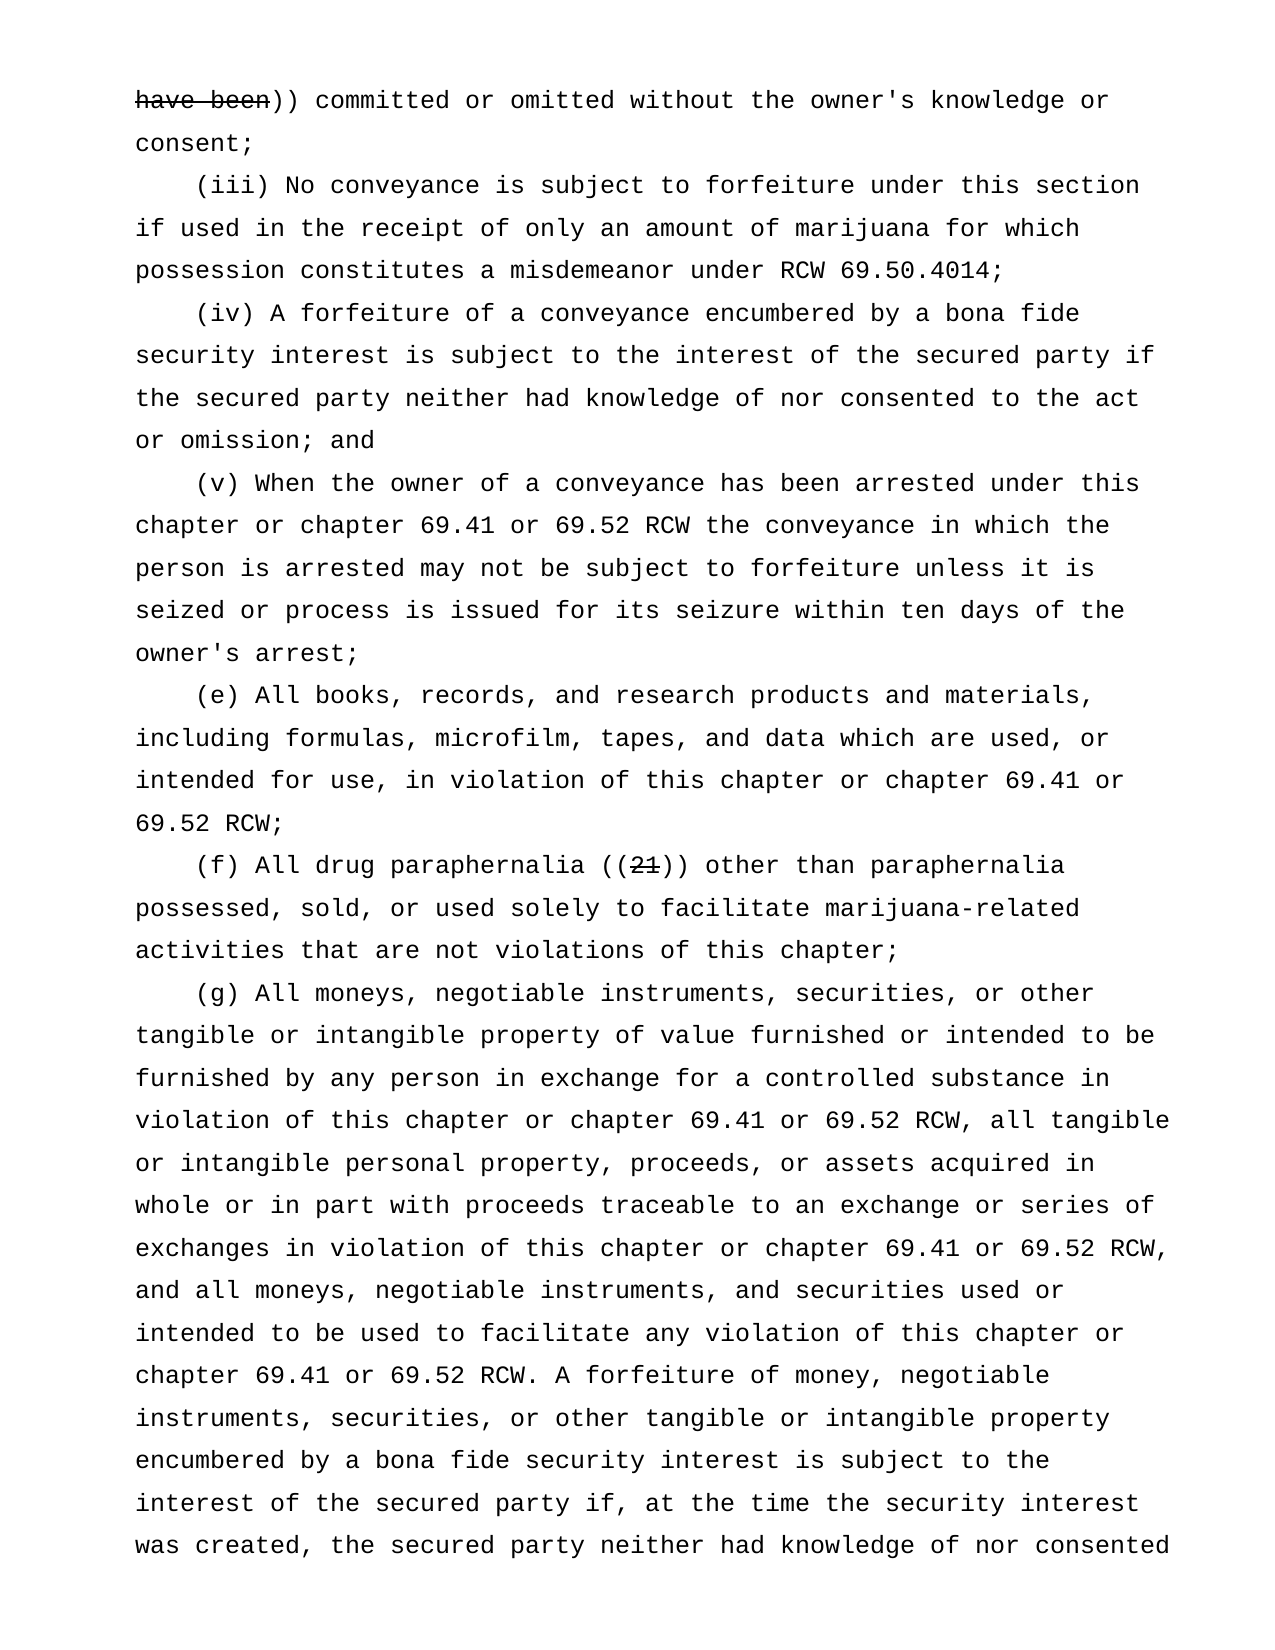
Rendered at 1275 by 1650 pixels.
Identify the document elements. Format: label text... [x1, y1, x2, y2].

text (v) When the owner of a conveyance has been arrested under this chapter or chapter 69.41 or 69.52 RCW the conveyance in which the person is arrested may not be subject to forfeiture unless it is seized or process is issued for its seizure within ten days of the owner's arrest; [135, 457, 1170, 670]
text (iv) A forfeiture of a conveyance encumbered by a bona fide security interest is subject to the interest of the secured party if the secured party neither had knowledge of nor consented to the act or omission; and [135, 287, 1170, 457]
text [135, 967, 1170, 1562]
text (f) All drug paraphernalia ((21)) other than paraphernalia possessed, sold, or used solely to facilitate marijuana-related activities that are not violations of this chapter; [135, 840, 1170, 967]
text (iii) No conveyance is subject to forfeiture under this section if used in the receipt of only an amount of marijuana for which possession constitutes a misdemeanor under RCW 69.50.4014; [135, 160, 1170, 287]
text (e) All books, records, and research products and materials, including formulas, microfilm, tapes, and data which are used, or intended for use, in violation of this chapter or chapter 69.41 or 69.52 RCW; [135, 670, 1170, 840]
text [135, 75, 1170, 160]
